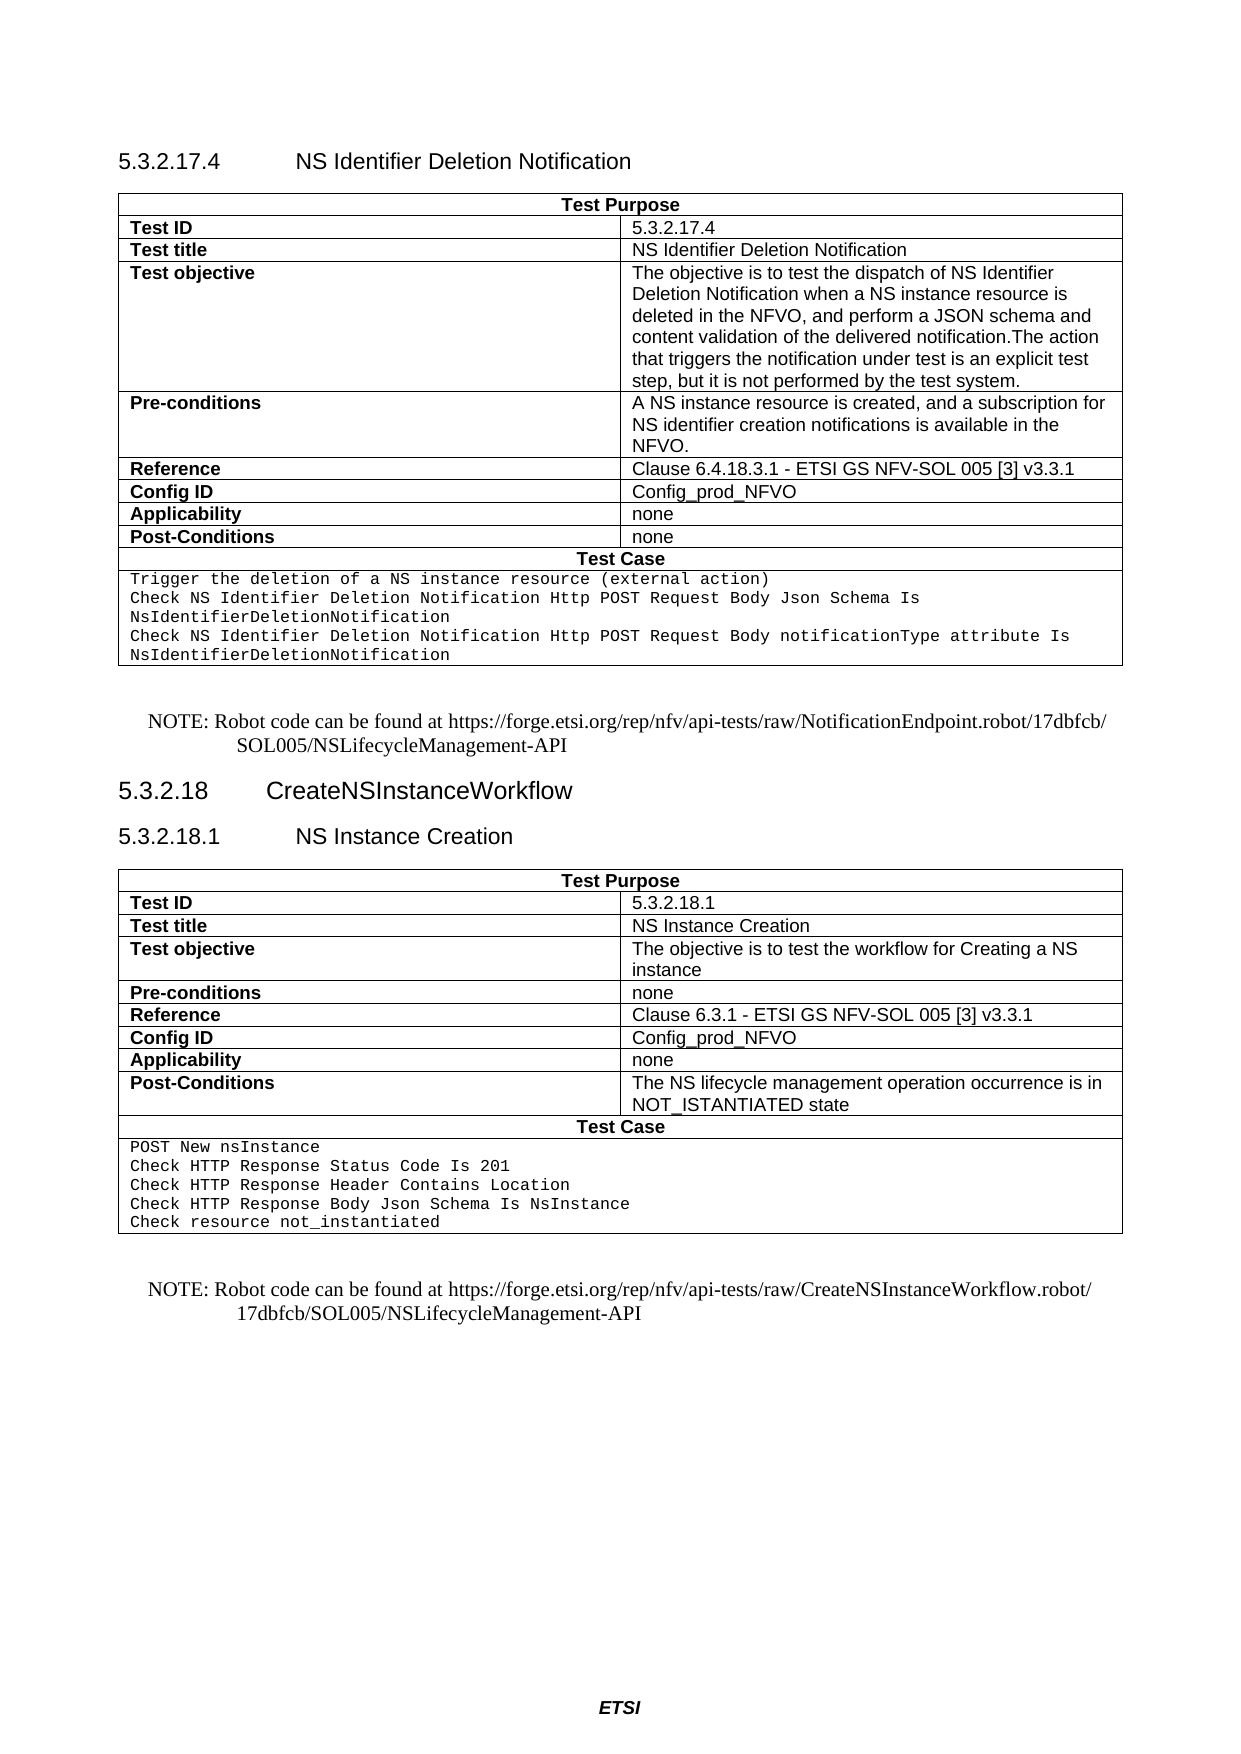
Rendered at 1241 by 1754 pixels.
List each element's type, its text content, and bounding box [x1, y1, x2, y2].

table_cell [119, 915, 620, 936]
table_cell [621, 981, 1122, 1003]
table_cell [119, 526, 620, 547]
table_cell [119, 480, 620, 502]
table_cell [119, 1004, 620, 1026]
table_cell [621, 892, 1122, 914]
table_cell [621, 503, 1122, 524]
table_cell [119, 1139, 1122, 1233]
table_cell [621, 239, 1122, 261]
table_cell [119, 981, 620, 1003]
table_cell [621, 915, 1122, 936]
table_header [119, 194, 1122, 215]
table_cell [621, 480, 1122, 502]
subtitle 5.3.2.17.4 NS Identifier Deletion Notification [118, 148, 1122, 174]
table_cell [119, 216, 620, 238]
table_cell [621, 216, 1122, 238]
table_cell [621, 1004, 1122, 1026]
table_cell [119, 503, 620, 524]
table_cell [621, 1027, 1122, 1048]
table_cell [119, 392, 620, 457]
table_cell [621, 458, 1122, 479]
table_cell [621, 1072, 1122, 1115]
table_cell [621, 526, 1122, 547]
text NOTE: Robot code can be found at https://forge.etsi.org/rep/nfv/api-tests/raw/NotificationEndpoint.robot/17dbfcb/SOL005/NSLifecycleManagement-API [148, 709, 1122, 757]
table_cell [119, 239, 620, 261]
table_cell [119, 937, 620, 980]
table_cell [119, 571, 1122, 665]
subtitle 5.3.2.18 CreateNSInstanceWorkflow [118, 776, 1122, 804]
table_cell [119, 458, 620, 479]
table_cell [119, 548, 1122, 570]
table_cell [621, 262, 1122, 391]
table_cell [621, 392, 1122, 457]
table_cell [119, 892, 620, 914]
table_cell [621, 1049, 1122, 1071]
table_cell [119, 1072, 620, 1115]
text NOTE: Robot code can be found at https://forge.etsi.org/rep/nfv/api-tests/raw/CreateNSInstanceWorkflow.robot/17dbfcb/SOL005/NSLifecycleManagement-API [148, 1277, 1122, 1325]
subtitle 5.3.2.18.1 NS Instance Creation [118, 823, 1122, 850]
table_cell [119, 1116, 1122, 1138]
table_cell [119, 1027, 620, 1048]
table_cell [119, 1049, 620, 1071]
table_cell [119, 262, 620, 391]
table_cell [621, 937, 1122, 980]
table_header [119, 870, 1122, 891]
